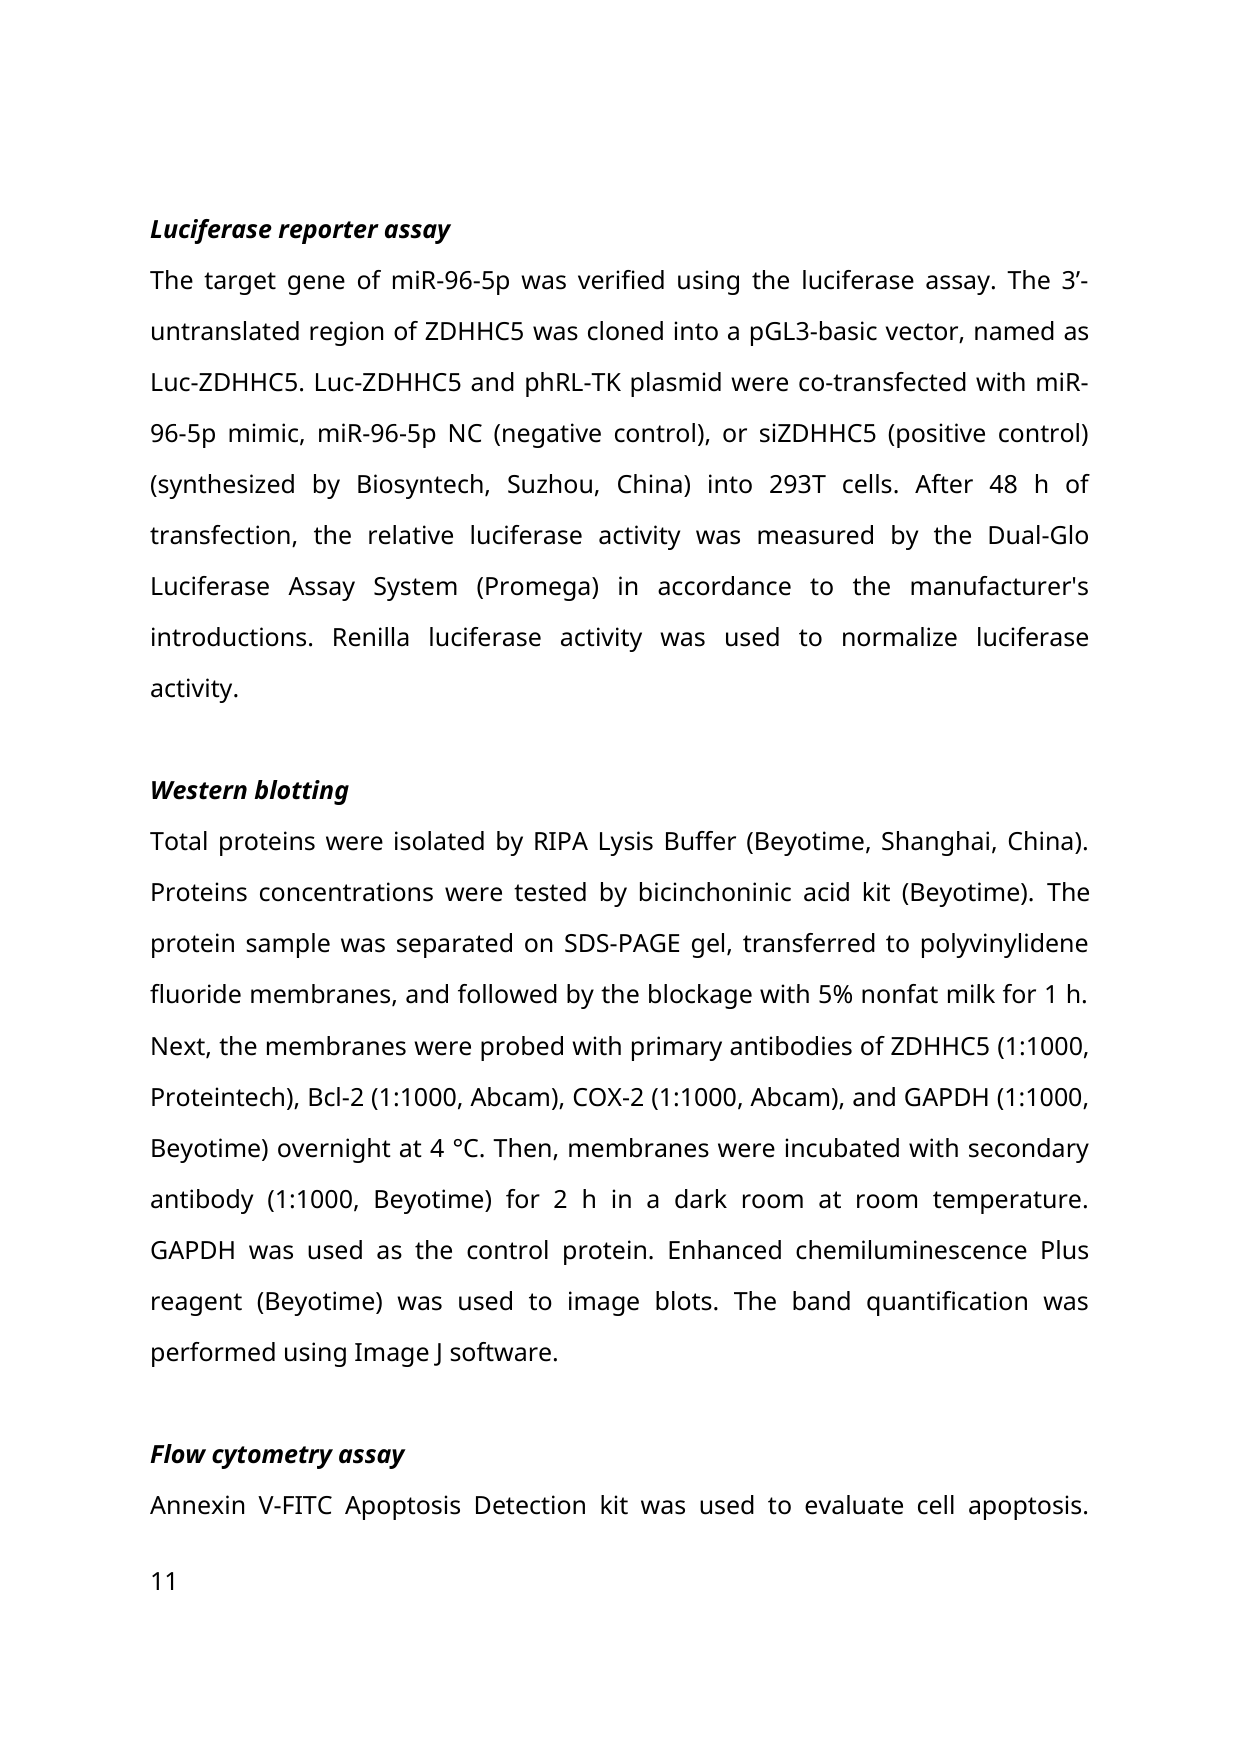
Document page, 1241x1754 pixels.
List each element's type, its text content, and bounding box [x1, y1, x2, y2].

subtitle Luciferase reporter assay [150, 212, 1090, 246]
subtitle Western blotting [150, 773, 1090, 807]
text Total proteins were isolated by RIPA Lysis Buffer (Beyotime, Shanghai, China). Proteins concentrations were tested by bicinchoninic acid kit (Beyotime). The protein sample was separated on SDS-PAGE gel, transferred to polyvinylidene fluoride membranes, and followed by the blockage with 5% nonfat milk for 1 h. Next, the membranes were probed with primary antibodies of ZDHHC5 (1:1000, Proteintech), Bcl-2 (1:1000, Abcam), COX-2 (1:1000, Abcam), and GAPDH (1:1000, Beyotime) overnight at 4 °C. Then, membranes were incubated with secondary antibody (1:1000, Beyotime) for 2 h in a dark room at room temperature. GAPDH was used as the control protein. Enhanced chemiluminescence Plus reagent (Beyotime) was used to image blots. The band quantification was performed using Image J software. [150, 824, 1090, 1368]
text The target gene of miR-96-5p was verified using the luciferase assay. The 3’-untranslated region of ZDHHC5 was cloned into a pGL3-basic vector, named as Luc-ZDHHC5. Luc-ZDHHC5 and phRL-TK plasmid were co-transfected with miR-96-5p mimic, miR-96-5p NC (negative control), or siZDHHC5 (positive control) (synthesized by Biosyntech, Suzhou, China) into 293T cells. After 48 h of transfection, the relative luciferase activity was measured by the Dual-Glo Luciferase Assay System (Promega) in accordance to the manufacturer's introductions. Renilla luciferase activity was used to normalize luciferase activity. [150, 263, 1090, 705]
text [150, 1488, 1090, 1522]
subtitle Flow cytometry assay [150, 1437, 1090, 1471]
